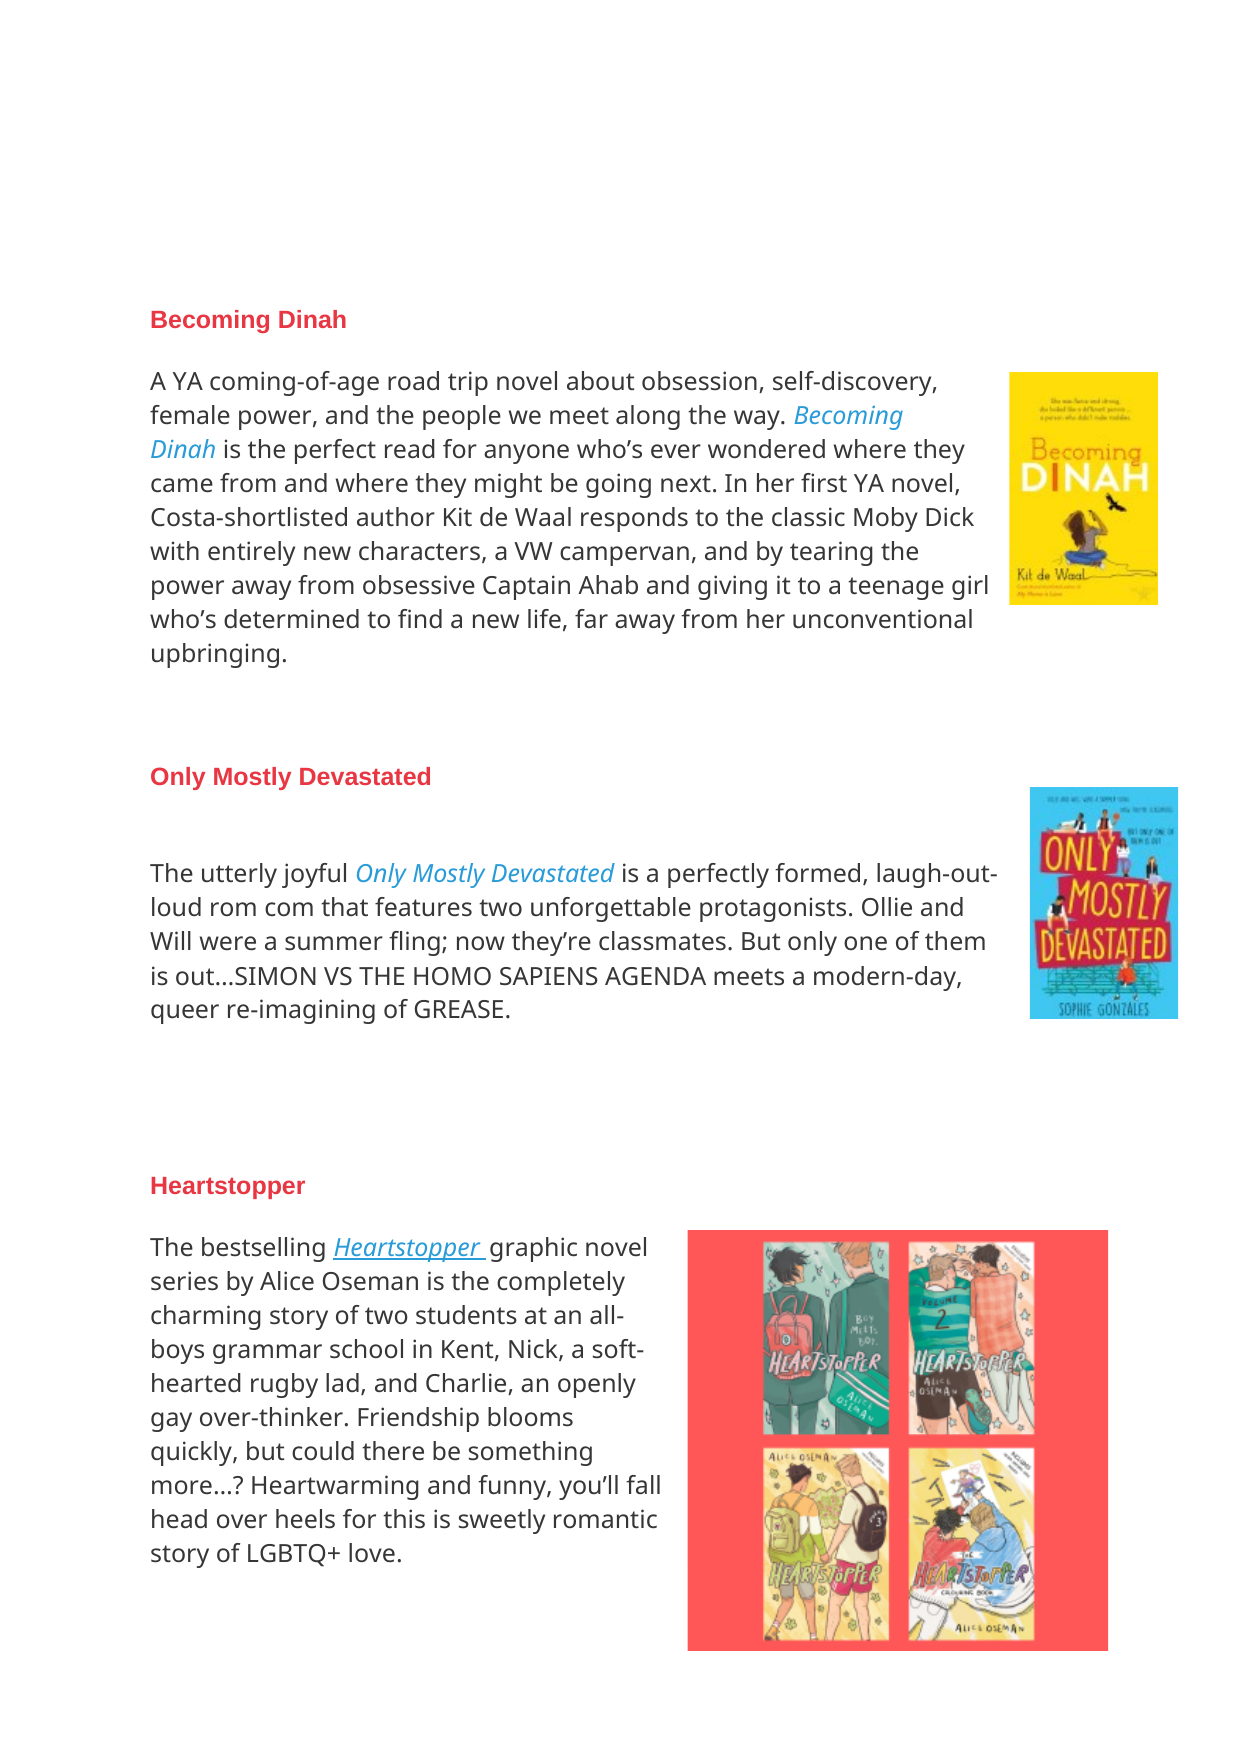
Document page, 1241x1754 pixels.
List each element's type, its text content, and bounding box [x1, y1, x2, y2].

picture [1029, 787, 1179, 1019]
picture [687, 1230, 1109, 1651]
text Only Mostly Devastated [150, 762, 1090, 791]
text A YA coming-of-age road trip novel about obsession, self-discovery, female power, and the people we meet along the way. Becoming Dinah is the perfect read for anyone who’s ever wondered where they came from and where they might be going next. In her first YA novel, Costa-shortlisted author Kit de Waal responds to the classic Moby Dick with entirely new characters, a VW campervan, and by tearing the power away from obsessive Captain Ahab and giving it to a teenage girl who’s determined to find a new life, far away from her unconventional upbringing. [150, 363, 1090, 670]
text Becoming Dinah [150, 306, 1090, 334]
text The bestselling Heartstopper graphic novel series by Alice Oseman is the completely charming story of two students at an all-boys grammar school in Kent, Nick, a soft-hearted rugby lad, and Charlie, an openly gay over-thinker. Friendship blooms quickly, but could there be something more…? Heartwarming and funny, you’ll fall head over heels for this is sweetly romantic story of LGBTQ+ love. [150, 1229, 1090, 1570]
picture [1009, 372, 1158, 605]
text Heartstopper [150, 1171, 1090, 1200]
text The utterly joyful Only Mostly Devastated is a perfectly formed, laugh-out-loud rom com that features two unforgettable protagonists. Ollie and Will were a summer fling; now they’re classmates. But only one of them is out…SIMON VS THE HOMO SAPIENS AGENDA meets a modern-day, queer re-imagining of GREASE. [150, 856, 1090, 1026]
